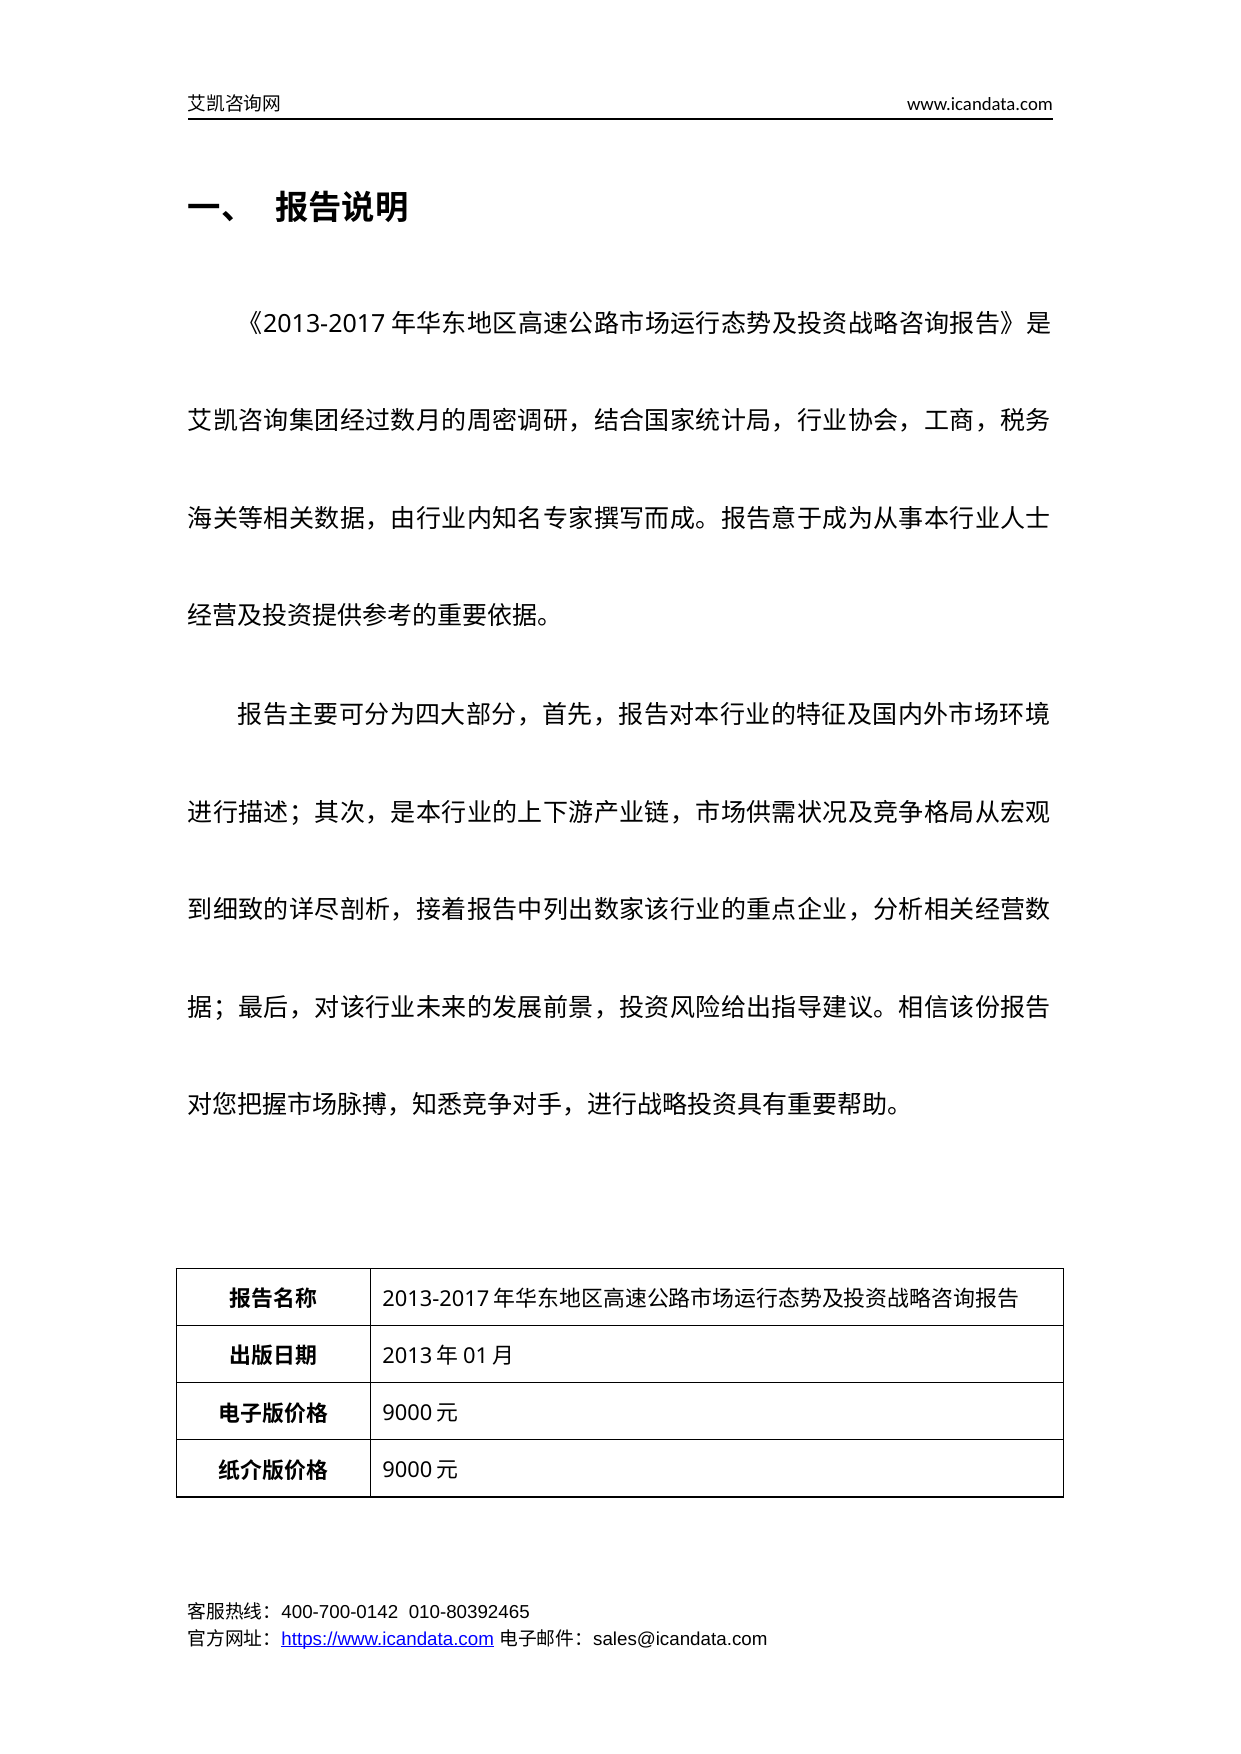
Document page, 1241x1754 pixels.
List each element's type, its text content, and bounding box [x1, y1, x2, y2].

table_cell 出版日期 [177, 1326, 370, 1382]
table_header 2013-2017年华东地区高速公路市场运行态势及投资战略咨询报告 [371, 1269, 1063, 1325]
subtitle 报告说明 [187, 172, 1053, 237]
table_cell 电子版价格 [177, 1383, 370, 1439]
table_cell 纸介版价格 [177, 1440, 370, 1496]
table_cell 9000元 [371, 1383, 1063, 1439]
table_header 报告名称 [177, 1269, 370, 1325]
table_cell 2013年01月 [371, 1326, 1063, 1382]
table_cell 9000元 [371, 1440, 1063, 1496]
text 报告主要可分为四大部分，首先，报告对本行业的特征及国内外市场环境进行描述；其次，是本行业的上下游产业链，市场供需状况及竞争格局从宏观到细致的详尽剖析，接着报告中列出数家该行业的重点企业，分析相关经营数据；最后，对该行业未来的发展前景，投资风险给出指导建议。相信该份报告对您把握市场脉搏，知悉竞争对手，进行战略投资具有重要帮助。 [187, 681, 1053, 1136]
text 《2013-2017年华东地区高速公路市场运行态势及投资战略咨询报告》是艾凯咨询集团经过数月的周密调研，结合国家统计局，行业协会，工商，税务海关等相关数据，由行业内知名专家撰写而成。报告意于成为从事本行业人士经营及投资提供参考的重要依据。 [187, 289, 1053, 646]
